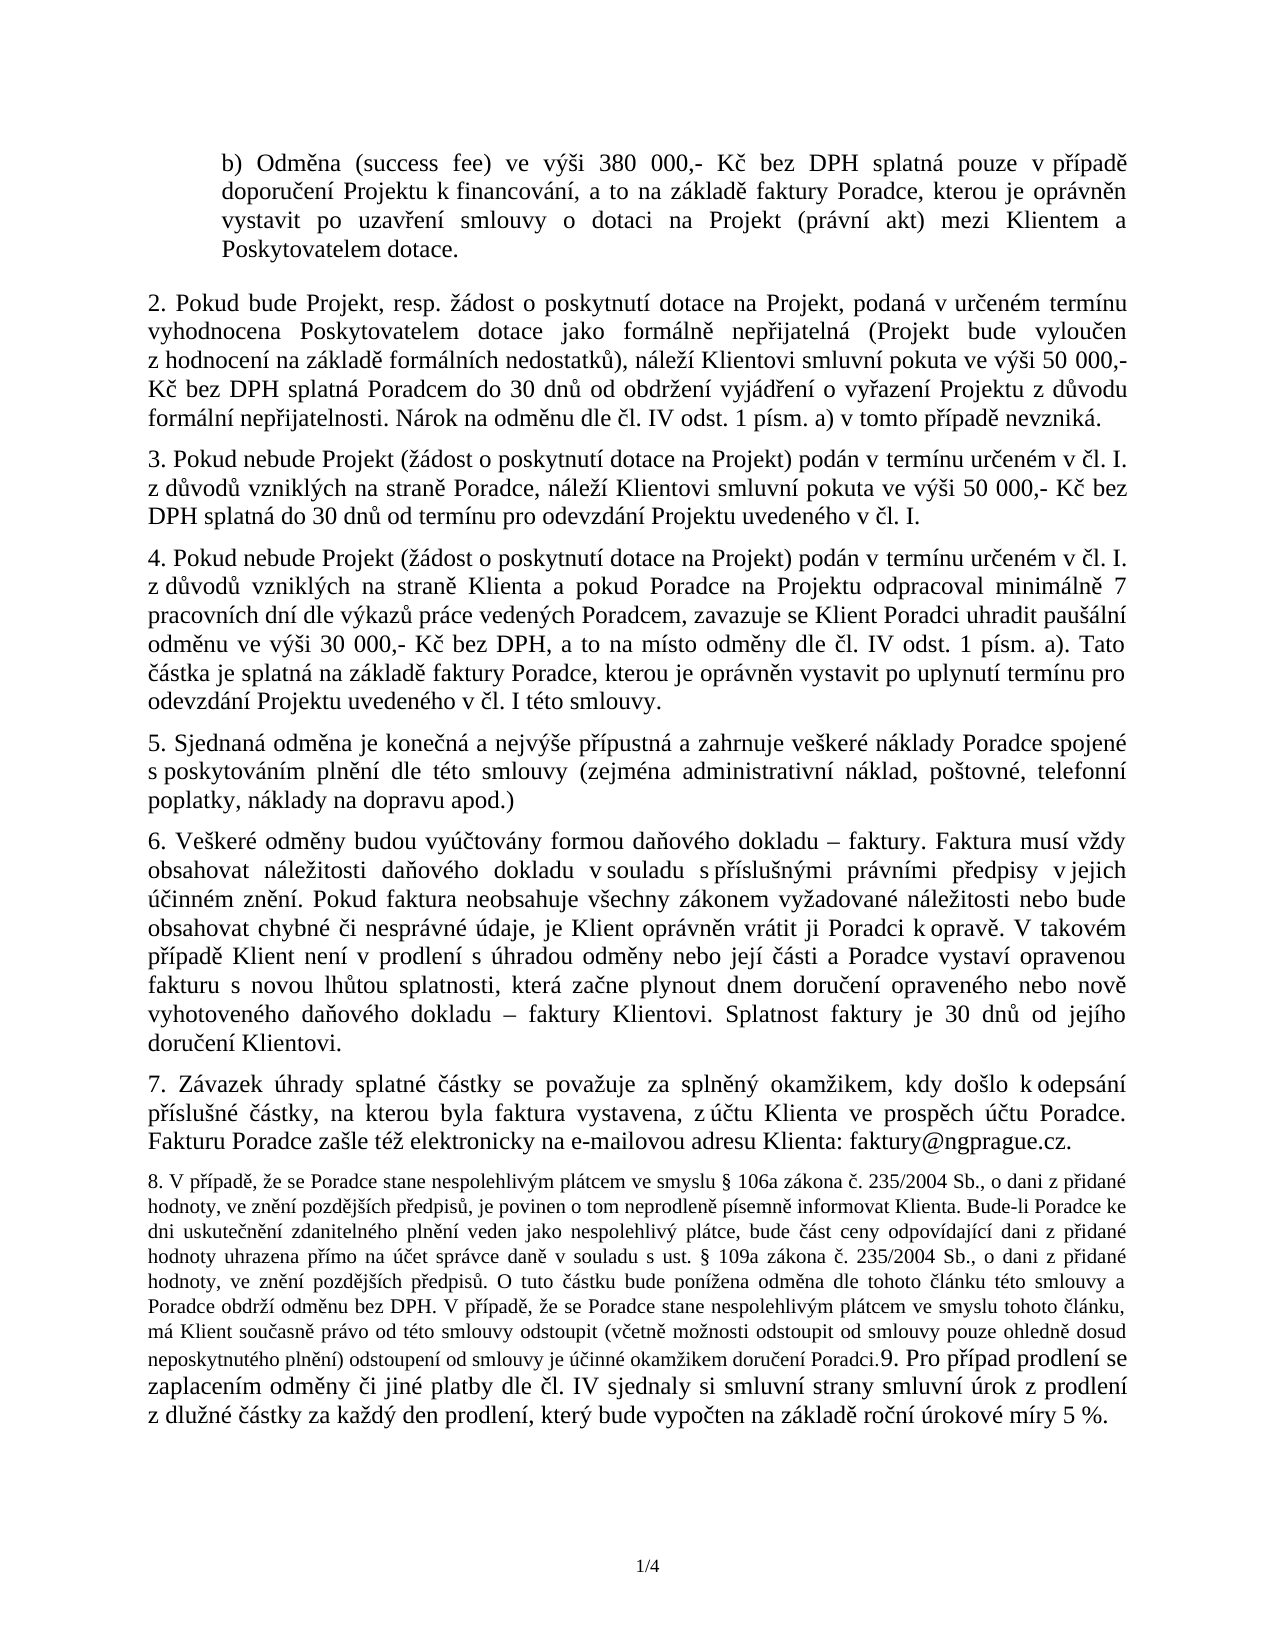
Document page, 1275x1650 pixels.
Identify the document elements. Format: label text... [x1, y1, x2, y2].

text 4. Pokud nebude Projekt (žádost o poskytnutí dotace na Projekt) podán v termínu určeném v čl. I. z důvodů vzniklých na straně Klienta a pokud Poradce na Projektu odpracoval minimálně 7 pracovních dní dle výkazů práce vedených Poradcem, zavazuje se Klient Poradci uhradit paušální odměnu ve výši 30 000,- Kč bez DPH, a to na místo odměny dle čl. IV odst. 1 písm. a). Tato částka je splatná na základě faktury Poradce, kterou je oprávněn vystavit po uplynutí termínu pro odevzdání Projektu uvedeného v čl. I této smlouvy. [148, 543, 1127, 715]
text 5. Sjednaná odměna je konečná a nejvýše přípustná a zahrnuje veškeré náklady Poradce spojené s poskytováním plnění dle této smlouvy (zejména administrativní náklad, poštovné, telefonní poplatky, náklady na dopravu apod.) [148, 728, 1127, 814]
text 2. Pokud bude Projekt, resp. žádost o poskytnutí dotace na Projekt, podaná v určeném termínu vyhodnocena Poskytovatelem dotace jako formálně nepřijatelná (Projekt bude vyloučen z hodnocení na základě formálních nedostatků), náleží Klientovi smluvní pokuta ve výši 50 000,- Kč bez DPH splatná Poradcem do 30 dnů od obdržení vyjádření o vyřazení Projektu z důvodu formální nepřijatelnosti. Nárok na odměnu dle čl. IV odst. 1 písm. a) v tomto případě nevzniká. [148, 288, 1127, 431]
text b) Odměna (success fee) ve výši 380 000,- Kč bez DPH splatná pouze v případě doporučení Projektu k financování, a to na základě faktury Poradce, kterou je oprávněn vystavit po uzavření smlouvy o dotaci na Projekt (právní akt) mezi Klientem a Poskytovatelem dotace. [221, 148, 1127, 263]
text 6. Veškeré odměny budou vyúčtovány formou daňového dokladu – faktury. Faktura musí vždy obsahovat náležitosti daňového dokladu v souladu s příslušnými právními předpisy v jejich účinném znění. Pokud faktura neobsahuje všechny zákonem vyžadované náležitosti nebo bude obsahovat chybné či nesprávné údaje, je Klient oprávněn vrátit ji Poradci k opravě. V takovém případě Klient není v prodlení s úhradou odměny nebo její části a Poradce vystaví opravenou fakturu s novou lhůtou splatnosti, která začne plynout dnem doručení opraveného nebo nově vyhotoveného daňového dokladu – faktury Klientovi. Splatnost faktury je 30 dnů od jejího doručení Klientovi. [148, 826, 1127, 1056]
text 7. Závazek úhrady splatné částky se považuje za splněný okamžikem, kdy došlo k odepsání příslušné částky, na kterou byla faktura vystavena, z účtu Klienta ve prospěch účtu Poradce. Fakturu Poradce zašle též elektronicky na e-mailovou adresu Klienta: faktury@ngprague.cz. [148, 1069, 1127, 1155]
text 3. Pokud nebude Projekt (žádost o poskytnutí dotace na Projekt) podán v termínu určeném v čl. I. z důvodů vzniklých na straně Poradce, náleží Klientovi smluvní pokuta ve výši 50 000,- Kč bez DPH splatná do 30 dnů od termínu pro odevzdání Projektu uvedeného v čl. I. [148, 444, 1127, 530]
text 8. V případě, že se Poradce stane nespolehlivým plátcem ve smyslu § 106a zákona č. 235/2004 Sb., o dani z přidané hodnoty, ve znění pozdějších předpisů, je povinen o tom neprodleně písemně informovat Klienta. Bude-li Poradce ke dni uskutečnění zdanitelného plnění veden jako nespolehlivý plátce, bude část ceny odpovídající dani z přidané hodnoty uhrazena přímo na účet správce daně v souladu s ust. § 109a zákona č. 235/2004 Sb., o dani z přidané hodnoty, ve znění pozdějších předpisů. O tuto částku bude ponížena odměna dle tohoto článku této smlouvy a Poradce obdrží odměnu bez DPH. V případě, že se Poradce stane nespolehlivým plátcem ve smyslu tohoto článku, má Klient současně právo od této smlouvy odstoupit (včetně možnosti odstoupit od smlouvy pouze ohledně dosud neposkytnutého plnění) odstoupení od smlouvy je účinné okamžikem doručení Poradci.9. Pro případ prodlení se zaplacením odměny či jiné platby dle čl. IV sjednaly si smluvní strany smluvní úrok z prodlení z dlužné částky za každý den prodlení, který bude vypočten na základě roční úrokové míry 5 %. [148, 1168, 1127, 1429]
